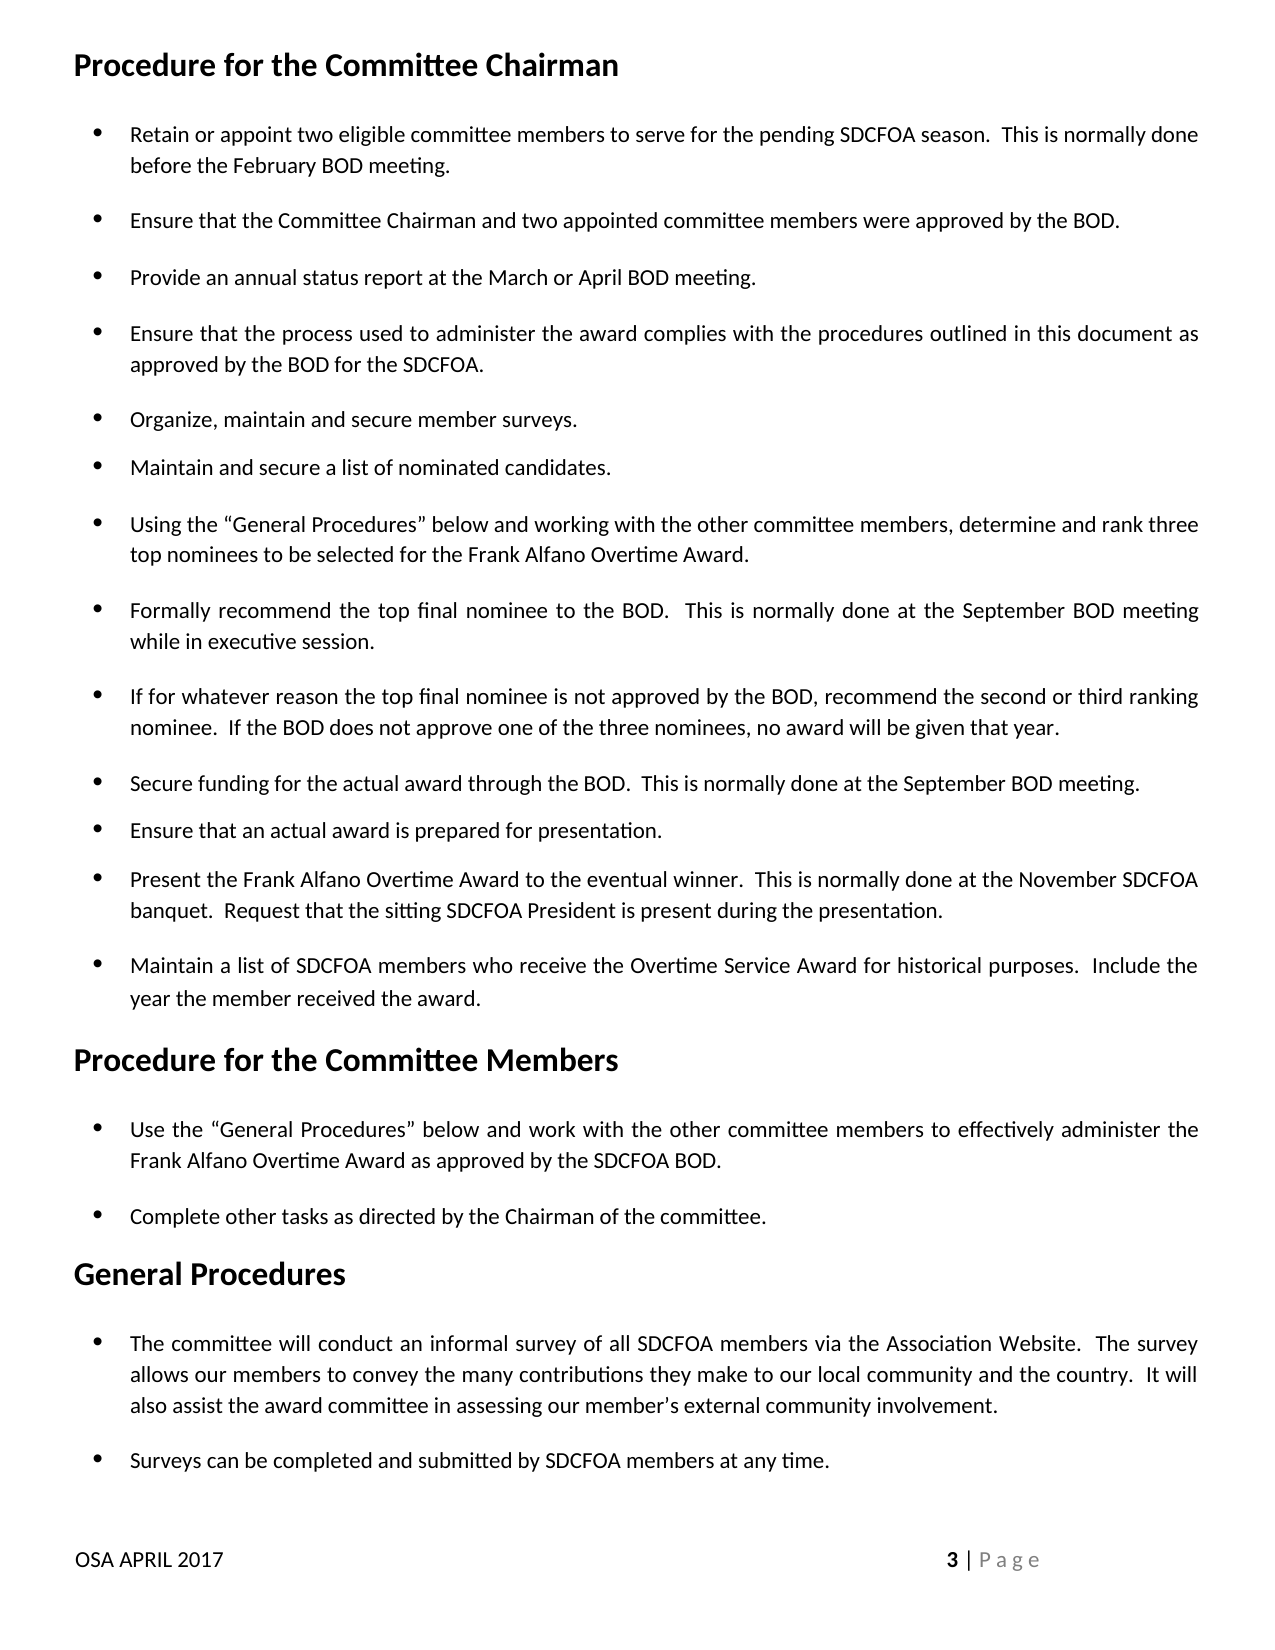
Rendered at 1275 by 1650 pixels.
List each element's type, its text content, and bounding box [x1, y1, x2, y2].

subtitle General Procedures [73, 1253, 1153, 1294]
list Organize, maintain and secure member surveys. [92, 400, 1201, 434]
list Present the Frank Alfano Overtime Award to the eventual winner. This is normally done at the November SDCFOA banquet. Request that the sitting SDCFOA President is present during the presentation. [92, 860, 1201, 924]
list The committee will conduct an informal survey of all SDCFOA members via the Association Website. The survey allows our members to convey the many contributions they make to our local community and the country. It will also assist the award committee in assessing our member’s external community involvement. [92, 1324, 1201, 1419]
subtitle Procedure for the Committee Members [73, 1039, 1153, 1080]
list Formally recommend the top final nominee to the BOD. This is normally done at the September BOD meeting while in executive session. [92, 591, 1201, 655]
list Surveys can be completed and submitted by SDCFOA members at any time. [92, 1441, 1201, 1475]
list Complete other tasks as directed by the Chairman of the committee. [92, 1197, 1201, 1230]
list Ensure that an actual award is prepared for presentation. [92, 812, 1201, 845]
list Ensure that the process used to administer the award complies with the procedures outlined in this document as approved by the BOD for the SDCFOA. [92, 314, 1201, 378]
list Maintain and secure a list of nominated candidates. [92, 448, 1201, 482]
list Using the “General Procedures” below and working with the other committee members, determine and rank three top nominees to be selected for the Frank Alfano Overtime Award. [92, 504, 1201, 569]
list Use the “General Procedures” below and work with the other committee members to effectively administer the Frank Alfano Overtime Award as approved by the SDCFOA BOD. [92, 1111, 1201, 1174]
list Ensure that the Committee Chairman and two appointed committee members were approved by the BOD. [92, 202, 1201, 235]
list If for whatever reason the top final nominee is not approved by the BOD, recommend the second or third ranking nominee. If the BOD does not approve one of the three nominees, no award will be given that year. [92, 677, 1201, 741]
list Retain or appoint two eligible committee members to serve for the pending SDCFOA season. This is normally done before the February BOD meeting. [92, 115, 1201, 179]
subtitle Procedure for the Committee Chairman [73, 44, 1153, 85]
list Provide an annual status report at the March or April BOD meeting. [92, 258, 1201, 291]
list Secure funding for the actual award through the BOD. This is normally done at the September BOD meeting. [92, 764, 1201, 797]
list Maintain a list of SDCFOA members who receive the Overtime Service Award for historical purposes. Include the year the member received the award. [92, 946, 1201, 1013]
